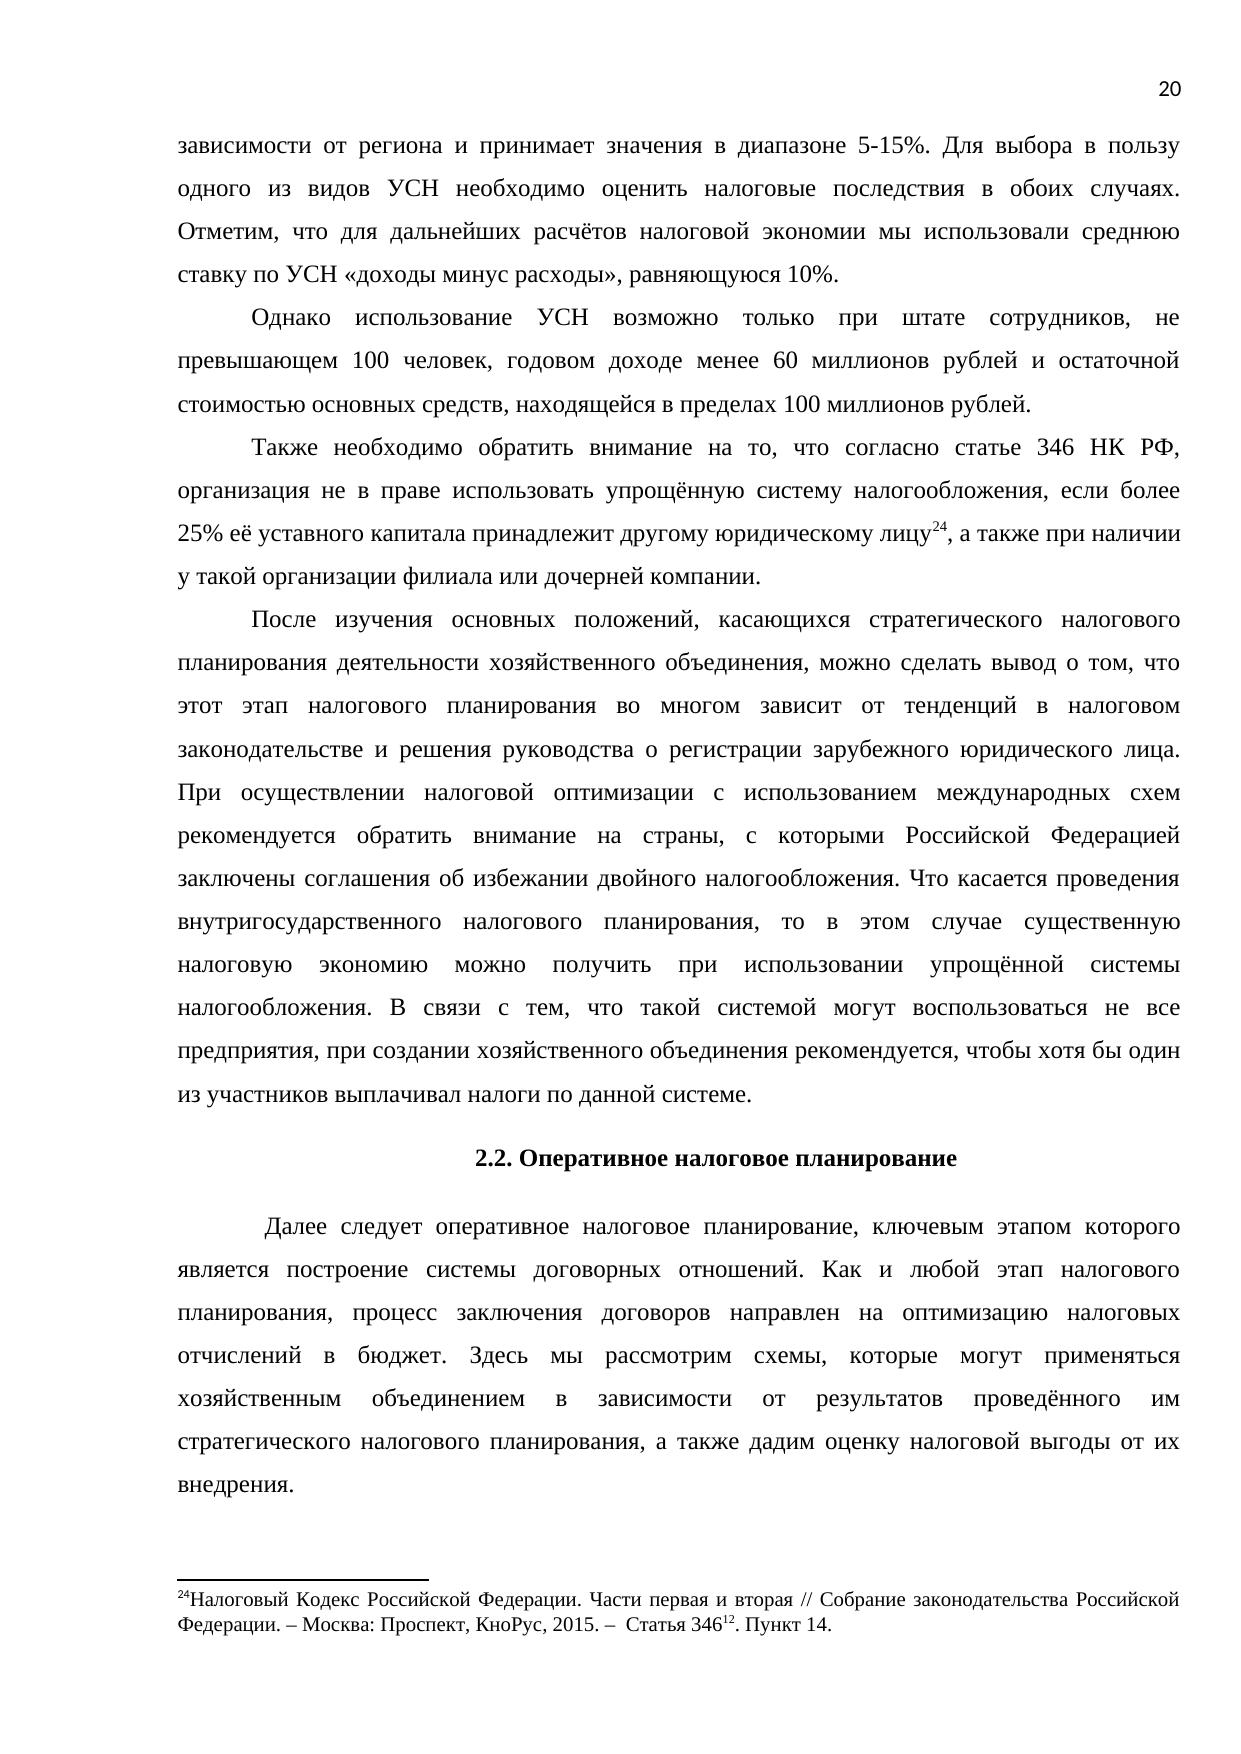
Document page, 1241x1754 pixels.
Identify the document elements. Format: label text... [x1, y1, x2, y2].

text Однако использование УСН возможно только при штате сотрудников, не превышающем 100 человек, годовом доходе менее 60 миллионов рублей и остаточной стоимостью основных средств, находящейся в пределах 100 миллионов рублей. [177, 302, 1181, 417]
text Также необходимо обратить внимание на то, что согласно статье 346 НК РФ, организация не в праве использовать упрощённую систему налогообложения, если более 25% её уставного капитала принадлежит другому юридическому лицу, а также при наличии у такой организации филиала или дочерней компании. [177, 432, 1181, 590]
text Далее следует оперативное налоговое планирование, ключевым этапом которого является построение системы договорных отношений. Как и любой этап налогового планирования, процесс заключения договоров направлен на оптимизацию налоговых отчислений в бюджет. Здесь мы рассмотрим схемы, которые могут применяться хозяйственным объединением в зависимости от результатов проведённого им стратегического налогового планирования, а также дадим оценку налоговой выгоды от их внедрения. [177, 1211, 1181, 1498]
text После изучения основных положений, касающихся стратегического налогового планирования деятельности хозяйственного объединения, можно сделать вывод о том, что этот этап налогового планирования во многом зависит от тенденций в налоговом законодательстве и решения руководства о регистрации зарубежного юридического лица. При осуществлении налоговой оптимизации с использованием международных схем рекомендуется обратить внимание на страны, с которыми Российской Федерацией заключены соглашения об избежании двойного налогообложения. Что касается проведения внутригосударственного налогового планирования, то в этом случае существенную налоговую экономию можно получить при использовании упрощённой системы налогообложения. В связи с тем, что такой системой могут воспользоваться не все предприятия, при создании хозяйственного объединения рекомендуется, чтобы хотя бы один из участников выплачивал налоги по данной системе. [177, 604, 1181, 1107]
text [177, 130, 1181, 288]
subtitle 2.2. Оперативное налоговое планирование [177, 1143, 1181, 1171]
